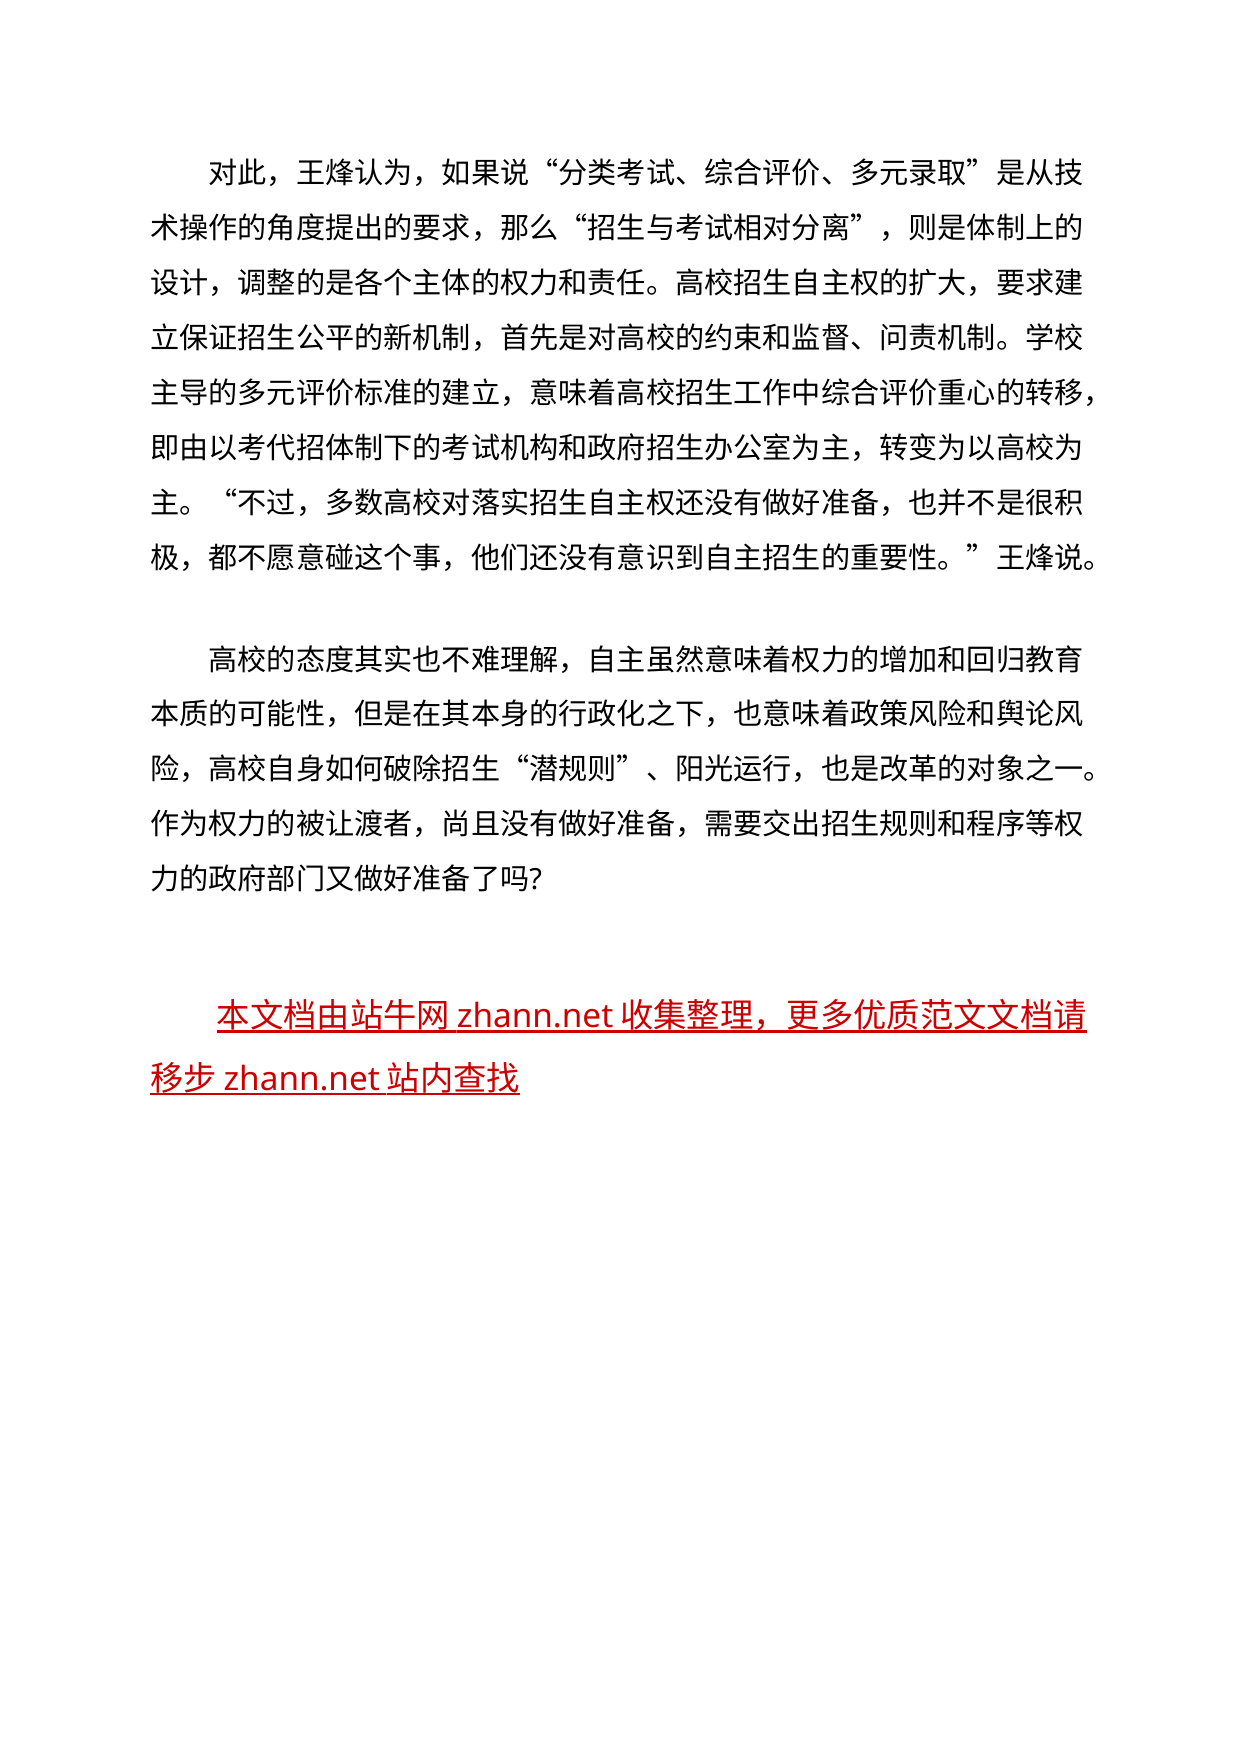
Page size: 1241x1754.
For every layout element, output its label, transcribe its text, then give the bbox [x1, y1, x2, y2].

text 对此，王烽认为，如果说“分类考试、综合评价、多元录取”是从技术操作的角度提出的要求，那么“招生与考试相对分离”，则是体制上的设计，调整的是各个主体的权力和责任。高校招生自主权的扩大，要求建立保证招生公平的新机制，首先是对高校的约束和监督、问责机制。学校主导的多元评价标准的建立，意味着高校招生工作中综合评价重心的转移，即由以考代招体制下的考试机构和政府招生办公室为主，转变为以高校为主。“不过，多数高校对落实招生自主权还没有做好准备，也并不是很积极，都不愿意碰这个事，他们还没有意识到自主招生的重要性。”王烽说。 [150, 150, 1090, 577]
text 本文档由站牛网zhann.net收集整理，更多优质范文文档请移步zhann.net站内查找 [150, 989, 1090, 1100]
text 高校的态度其实也不难理解，自主虽然意味着权力的增加和回归教育本质的可能性，但是在其本身的行政化之下，也意味着政策风险和舆论风险，高校自身如何破除招生“潜规则”、阳光运行，也是改革的对象之一。作为权力的被让渡者，尚且没有做好准备，需要交出招生规则和程序等权力的政府部门又做好准备了吗? [150, 636, 1090, 898]
